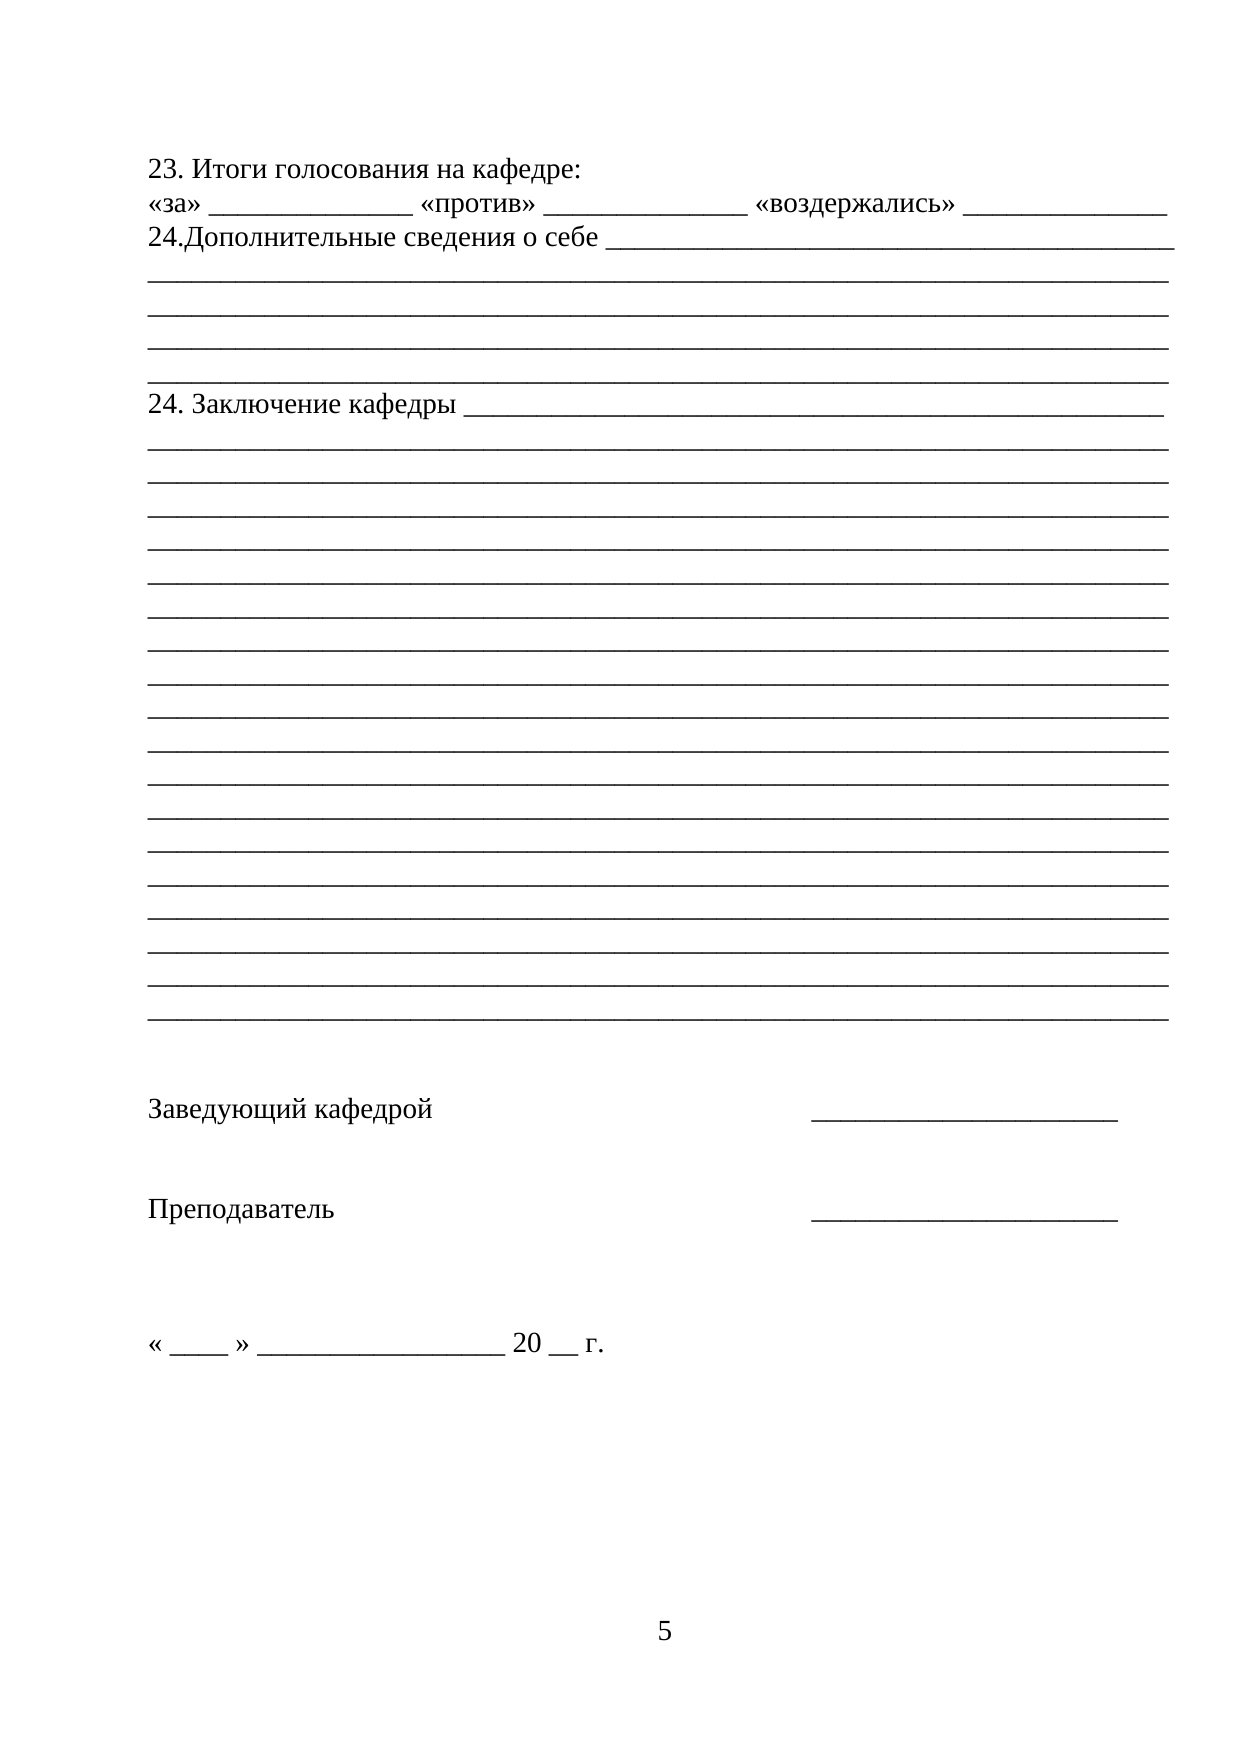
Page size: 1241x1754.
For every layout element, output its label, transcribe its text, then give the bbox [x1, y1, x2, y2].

text « ____ » _________________ 20 __ г. [148, 1326, 1181, 1359]
text 24. Заключение кафедры ________________________________________________ ____________________________________________________________________________________________________________________________________________________________________________________________________________________________________________________________________________________________________________________________________________________________________________________________________________________________________________________________________________________________________________________________________________________________________________________________________________________________________________________________________________________________________________________________________________________________________________________________________________________________________________________________________________________________________________________________________________________________________________________________________________________________________________________________________________________________________________________________________________________________________________________________________________________________________________________________________________________________________________ [148, 386, 1181, 1024]
text Заведующий кафедрой _____________________ [148, 1091, 1181, 1124]
text Преподаватель _____________________ [148, 1191, 1181, 1225]
text 23. Итоги голосования на кафедре: [148, 152, 1181, 185]
text «за» ______________ «против» ______________ «воздержались» ______________ 24.Дополнительные сведения о себе _______________________________________ ________________________________________________________________________________________________________________________________________________________________________________________________________________________________________________________________________________________ [148, 185, 1181, 386]
